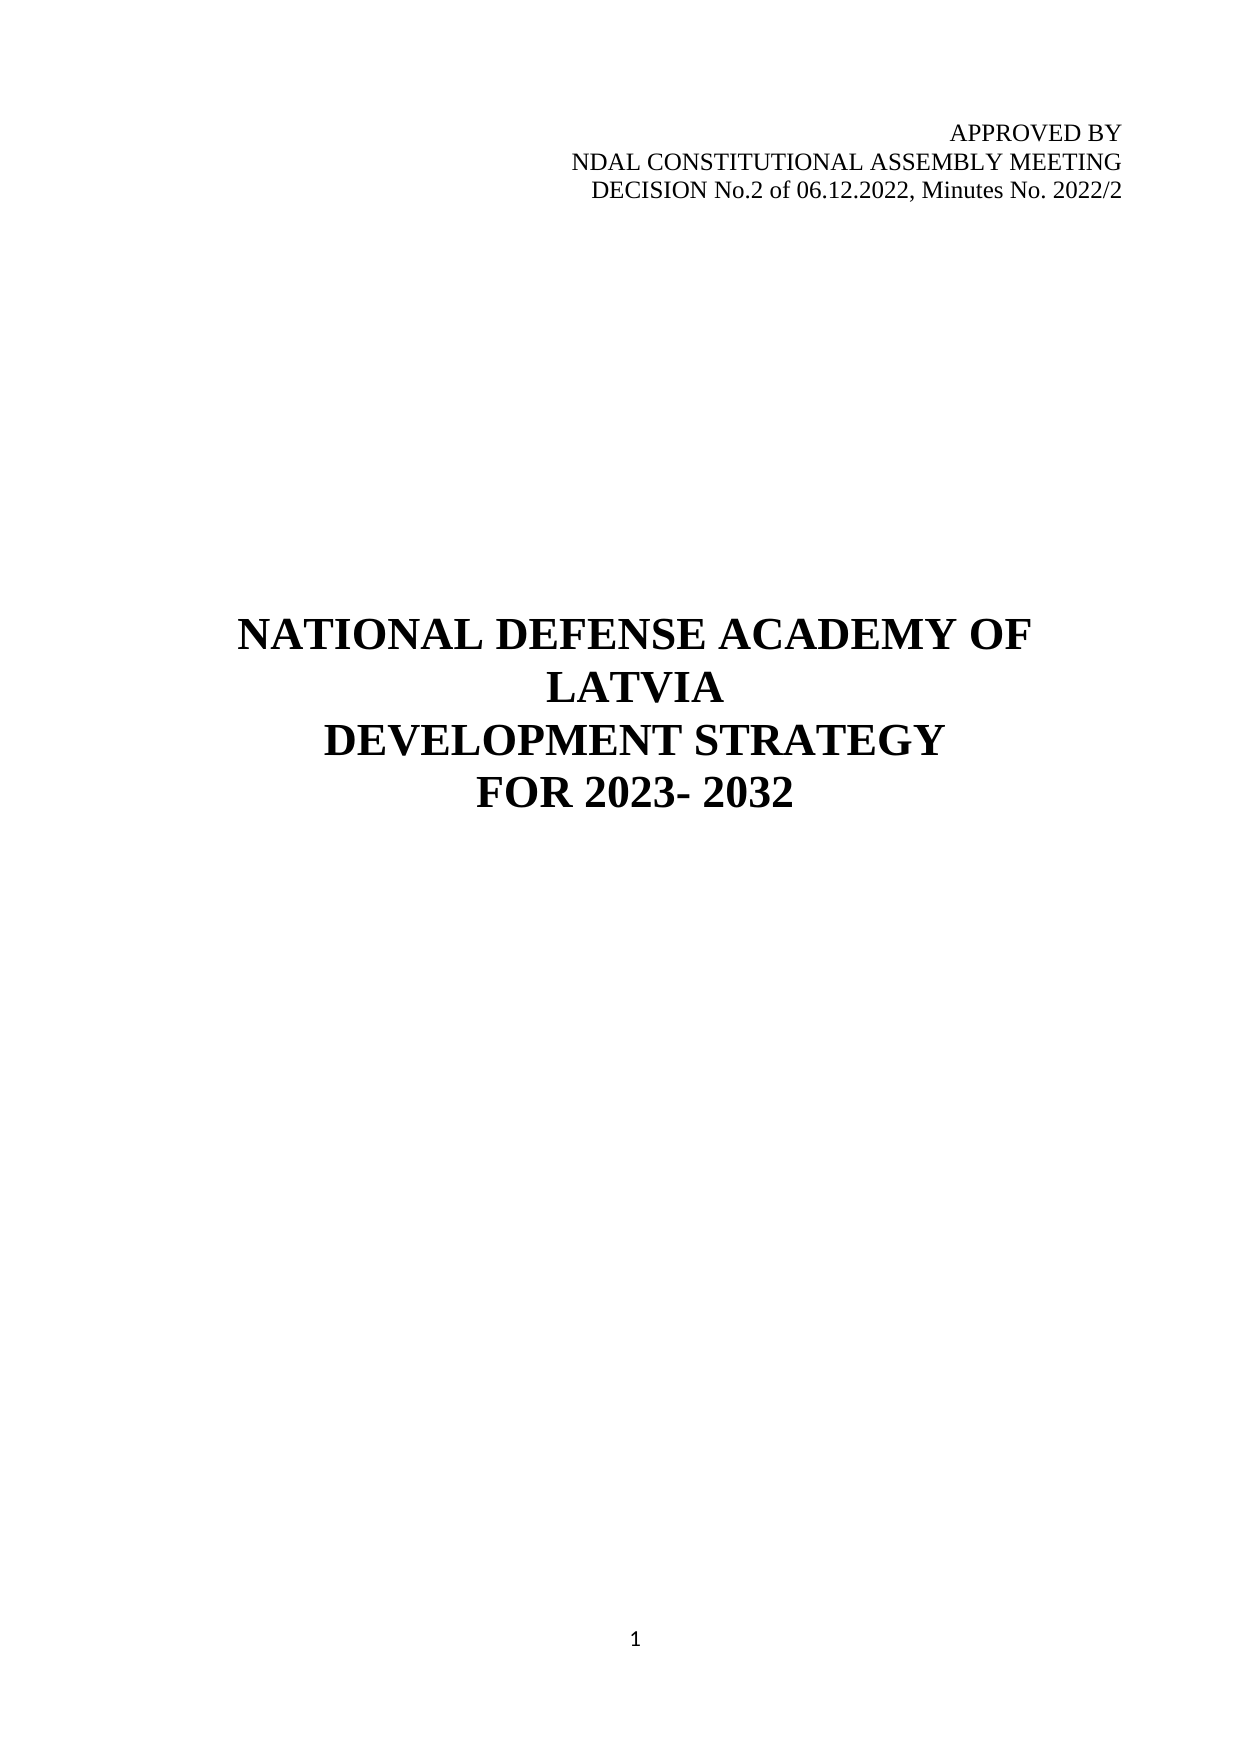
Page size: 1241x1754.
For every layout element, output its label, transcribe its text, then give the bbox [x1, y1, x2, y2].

text NATIONAL DEFENSE ACADEMY OF LATVIA [148, 607, 1122, 712]
text APPROVED BY [148, 118, 1122, 147]
text DECISION No.2 of 06.12.2022, Minutes No. 2022/2 [148, 176, 1122, 204]
text NDAL CONSTITUTIONAL ASSEMBLY MEETING [148, 147, 1122, 176]
text FOR 2023- 2032 [148, 765, 1122, 818]
text DEVELOPMENT STRATEGY [148, 712, 1122, 765]
